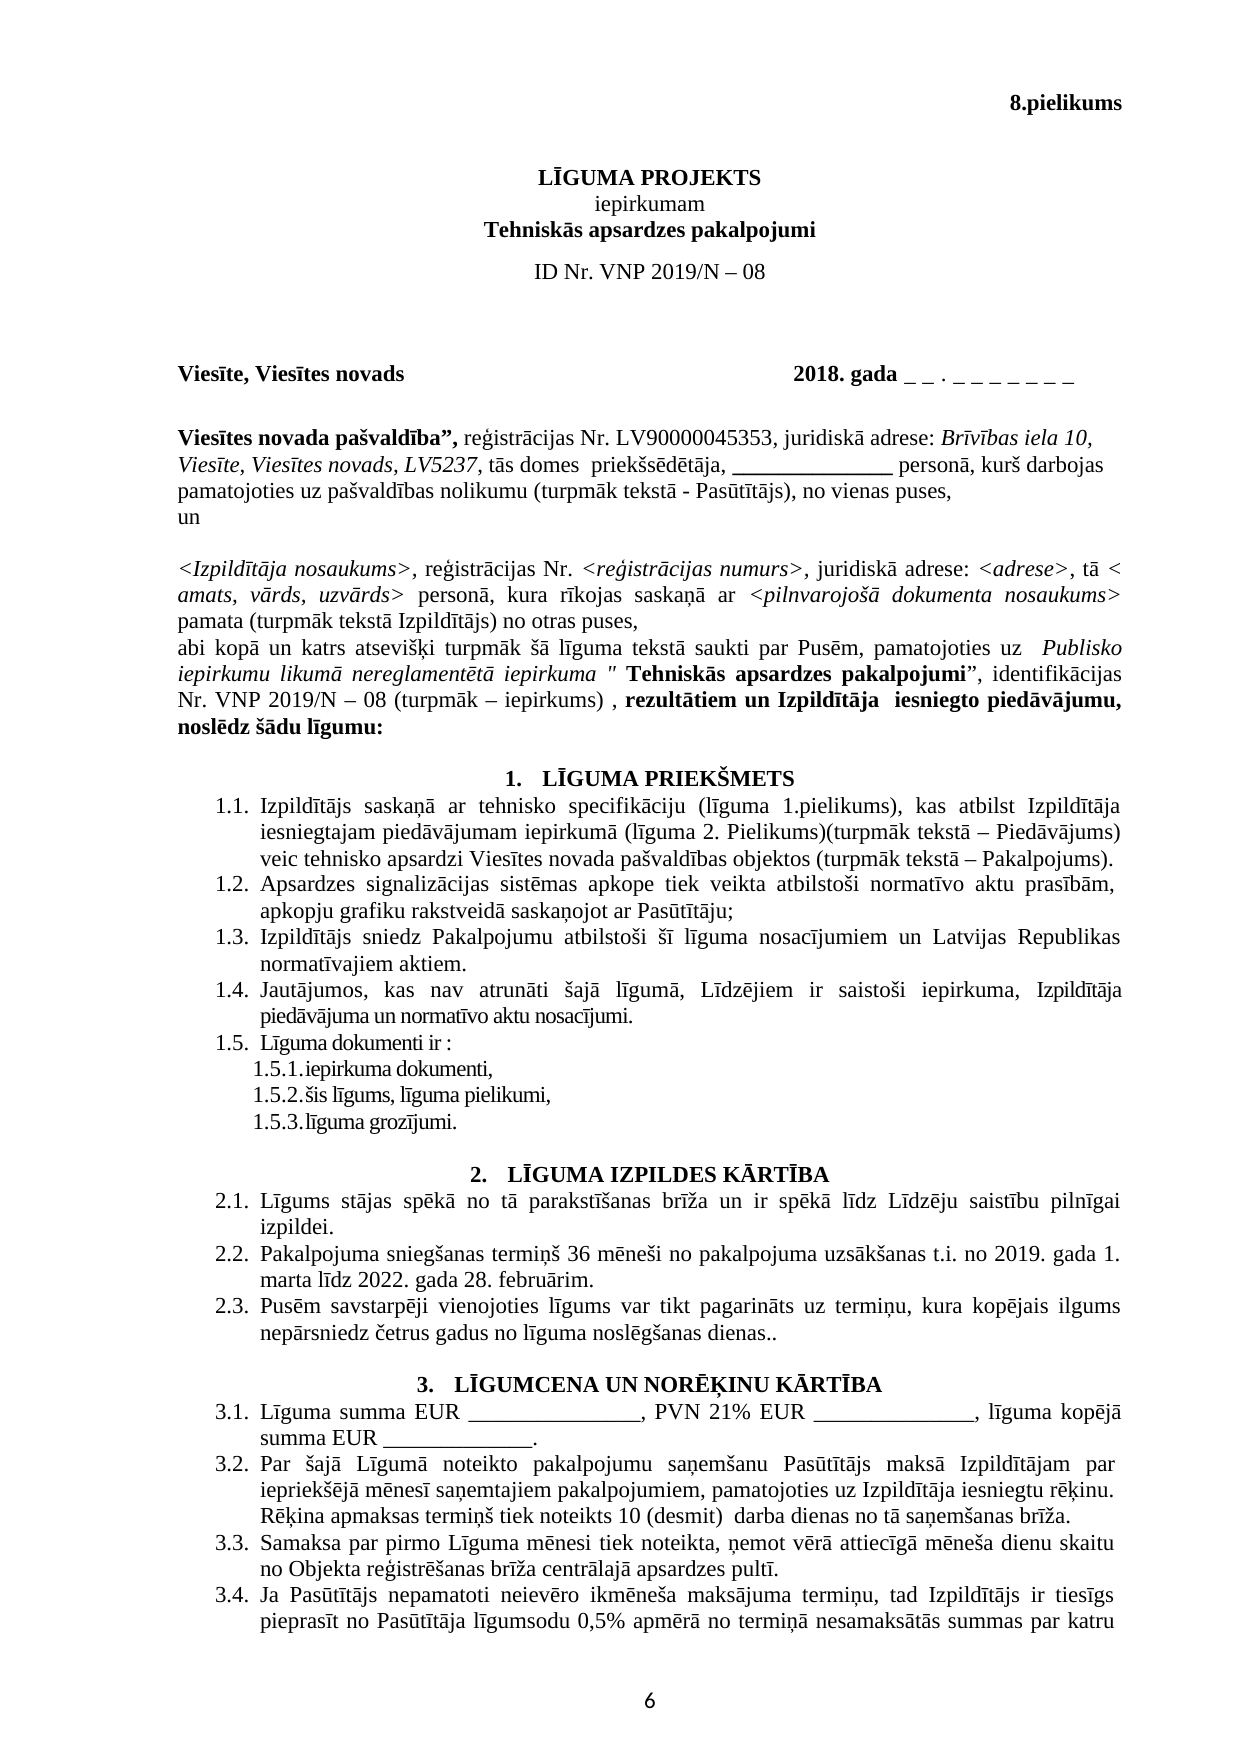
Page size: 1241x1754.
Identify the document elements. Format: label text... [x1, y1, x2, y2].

text LĪGUMA PROJEKTS [177, 152, 1122, 190]
text Viesīte, Viesītes novads 2018. gada __._______ [177, 360, 1122, 387]
list šis līgums, līguma pielikumi, [252, 1082, 1122, 1108]
list Līguma dokumenti ir : [215, 1029, 1122, 1055]
text iepirkumam [177, 190, 1122, 216]
list Izpildītājs sniedz Pakalpojumu atbilstoši šī līguma nosacījumiem un Latvijas Republikas normatīvajiem aktiem. [215, 923, 1122, 976]
list Samaksa par pirmo Līguma mēnesi tiek noteikta, ņemot vērā attiecīgā mēneša dienu skaitu no Objekta reģistrēšanas brīža centrālajā apsardzes pultī. [215, 1529, 1116, 1582]
list Apsardzes signalizācijas sistēmas apkope tiek veikta atbilstoši normatīvo aktu prasībām, apkopju grafiku rakstveidā saskaņojot ar Pasūtītāju; [215, 871, 1116, 923]
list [215, 1582, 1116, 1634]
list Līgums stājas spēkā no tā parakstīšanas brīža un ir spēkā līdz Līdzēju saistību pilnīgai izpildei. [215, 1187, 1122, 1240]
list LĪGUMA IZPILDES KĀRTĪBA [177, 1161, 1122, 1187]
text un [177, 503, 1122, 530]
list Par šajā Līgumā noteikto pakalpojumu saņemšanu Pasūtītājs maksā Izpildītājam par iepriekšējā mēnesī saņemtajiem pakalpojumiem, pamatojoties uz Izpildītāja iesniegtu rēķinu. Rēķina apmaksas termiņš tiek noteikts 10 (desmit) darba dienas no tā saņemšanas brīža. [215, 1451, 1116, 1529]
list Izpildītājs saskaņā ar tehnisko specifikāciju (līguma 1.pielikums), kas atbilst Izpildītāja iesniegtajam piedāvājumam iepirkumā (līguma 2. Pielikums)(turpmāk tekstā – Piedāvājums) veic tehnisko apsardzi Viesītes novada pašvaldības objektos (turpmāk tekstā – Pakalpojums). [215, 792, 1122, 871]
text 8.pielikums [215, 89, 1122, 115]
text abi kopā un katrs atsevišķi turpmāk šā līguma tekstā saukti par Pusēm, pamatojoties uz Publisko iepirkumu likumā nereglamentētā iepirkuma " Tehniskās apsardzes pakalpojumi”, identifikācijas Nr. VNP 2019/N – 08 (turpmāk – iepirkums) , rezultātiem un Izpildītāja iesniegto piedāvājumu, noslēdz šādu līgumu: [177, 634, 1122, 739]
text ID Nr. VNP 2019/N – 08 [177, 247, 1122, 284]
list Jautājumos, kas nav atrunāti šajā līgumā, Līdzējiem ir saistoši iepirkuma, Izpildītāja piedāvājuma un normatīvo aktu nosacījumi. [215, 976, 1122, 1029]
list iepirkuma dokumenti, [252, 1055, 1122, 1082]
text <Izpildītāja nosaukums>, reģistrācijas Nr. <reģistrācijas numurs>, juridiskā adrese: <adrese>, tā < amats, vārds, uzvārds> personā, kura rīkojas saskaņā ar <pilnvarojošā dokumenta nosaukums> pamata (turpmāk tekstā Izpildītājs) no otras puses, [177, 555, 1122, 634]
list LĪGUMCENA UN NORĒĶINU KĀRTĪBA [177, 1371, 1122, 1398]
text Tehniskās apsardzes pakalpojumi [177, 216, 1122, 243]
list Līguma priekšmets [177, 766, 1122, 792]
list līguma grozījumi. [252, 1108, 1122, 1134]
list Pakalpojuma sniegšanas termiņš 36 mēneši no pakalpojuma uzsākšanas t.i. no 2019. gada 1. marta līdz 2022. gada 28. februārim. [215, 1240, 1122, 1292]
list Līguma summa EUR _______________, PVN 21% EUR ______________, līguma kopējā summa EUR _____________. [215, 1398, 1122, 1451]
text Viesītes novada pašvaldība”, reģistrācijas Nr. LV90000045353, juridiskā adrese: Brīvības iela 10, Viesīte, Viesītes novads, LV5237, tās domes priekšsēdētāja, ______________ personā, kurš darbojas pamatojoties uz pašvaldības nolikumu (turpmāk tekstā - Pasūtītājs), no vienas puses, [177, 424, 1122, 503]
list Pusēm savstarpēji vienojoties līgums var tikt pagarināts uz termiņu, kura kopējais ilgums nepārsniedz četrus gadus no līguma noslēgšanas dienas.. [215, 1292, 1122, 1345]
